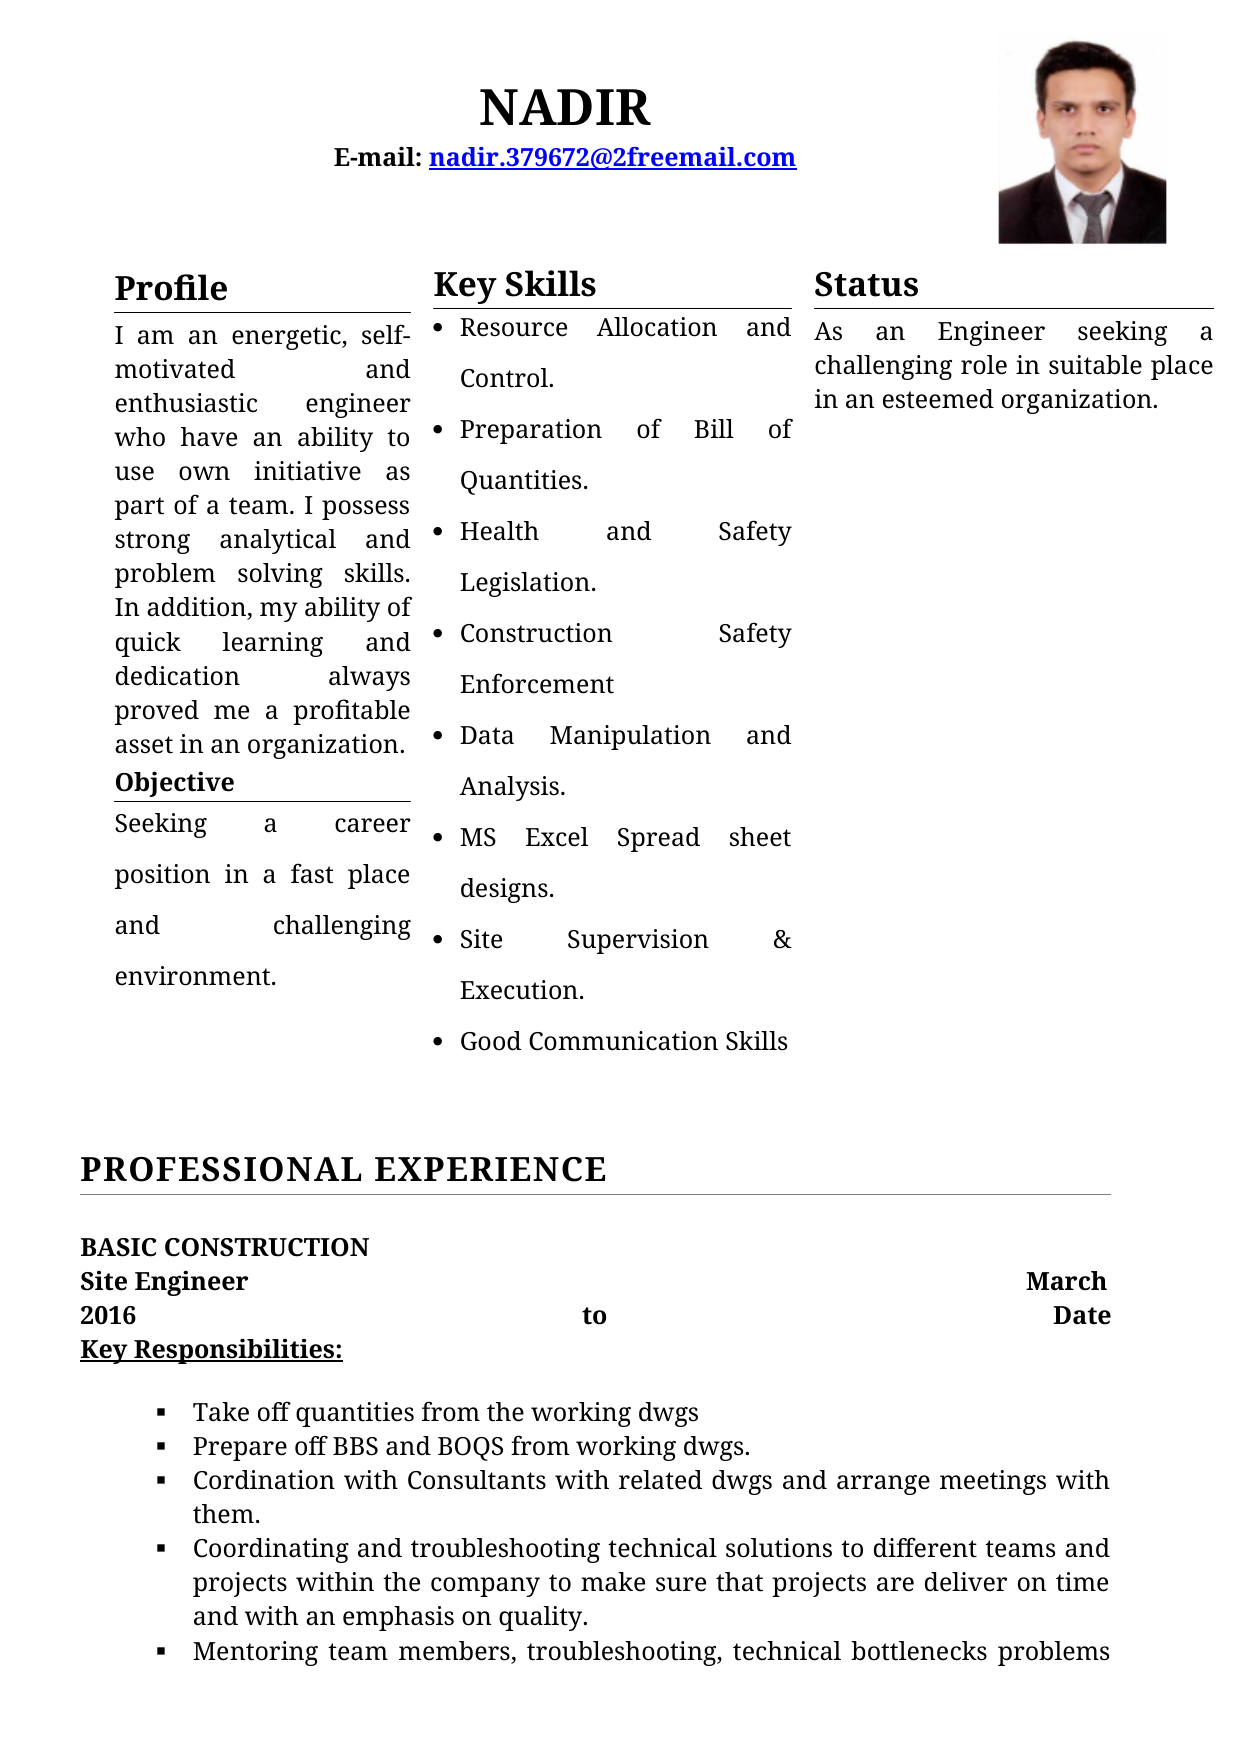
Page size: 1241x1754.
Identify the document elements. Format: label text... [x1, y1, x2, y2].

table_header Key Skills Resource Allocation and Control. Preparation of Bill of Quantities. Health and Safety Legislation. Construction Safety Enforcement Data Manipulation and Analysis. MS Excel Spread sheet designs. Site Supervision & Execution. Good Communication Skills [422, 261, 803, 1123]
picture [998, 31, 1167, 261]
text NADIR [150, 72, 998, 140]
table_header Profile I am an energetic, self-motivated and enthusiastic engineer who have an ability to use own initiative as part of a team. I possess strong analytical and problem solving skills. In addition, my ability of quick learning and dedication always proved me a profitable asset in an organization. Objective Seeking a career position in a fast place and challenging environment. [103, 261, 422, 1123]
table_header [77, 1123, 1114, 1667]
text E-mail: nadir.379672@2freemail.com [150, 140, 998, 174]
table_header Status As an Engineer seeking a challenging role in suitable place in an esteemed organization. [803, 261, 1225, 1123]
